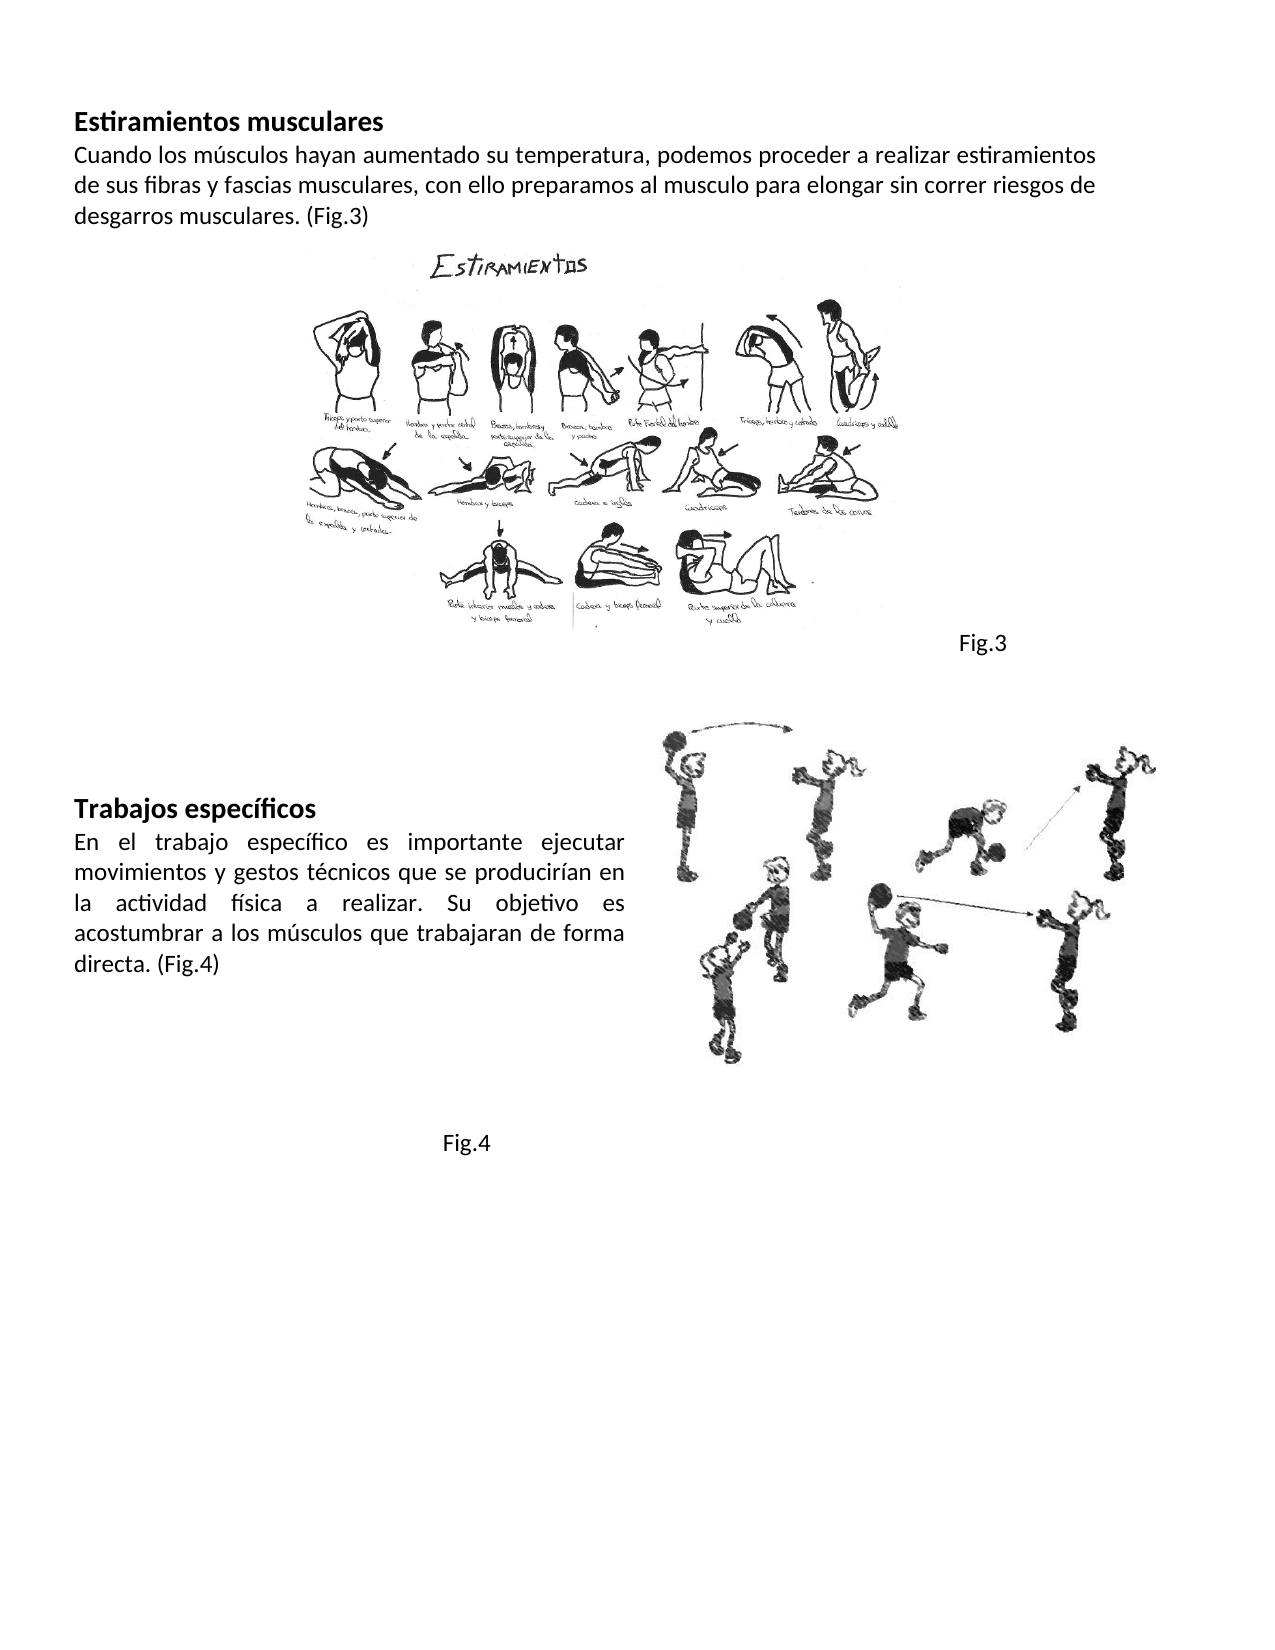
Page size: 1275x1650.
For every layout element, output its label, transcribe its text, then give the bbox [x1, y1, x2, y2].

text Cuando los músculos hayan aumentado su temperatura, podemos proceder a realizar estiramientos de sus fibras y fascias musculares, con ello preparamos al musculo para elongar sin correr riesgos de desgarros musculares. (Fig.3) [74, 139, 1098, 231]
picture [297, 244, 904, 629]
text Estiramientos musculares [74, 103, 1098, 139]
text Fig.3 [74, 597, 1098, 658]
text Fig.4 [74, 1089, 1098, 1158]
text Trabajos específicos [74, 790, 644, 826]
text En el trabajo específico es importante ejecutar movimientos y gestos técnicos que se producirían en la actividad física a realizar. Su objetivo es acostumbrar a los músculos que trabajaran de forma directa. (Fig.4) [74, 826, 644, 978]
picture [644, 705, 1162, 1074]
